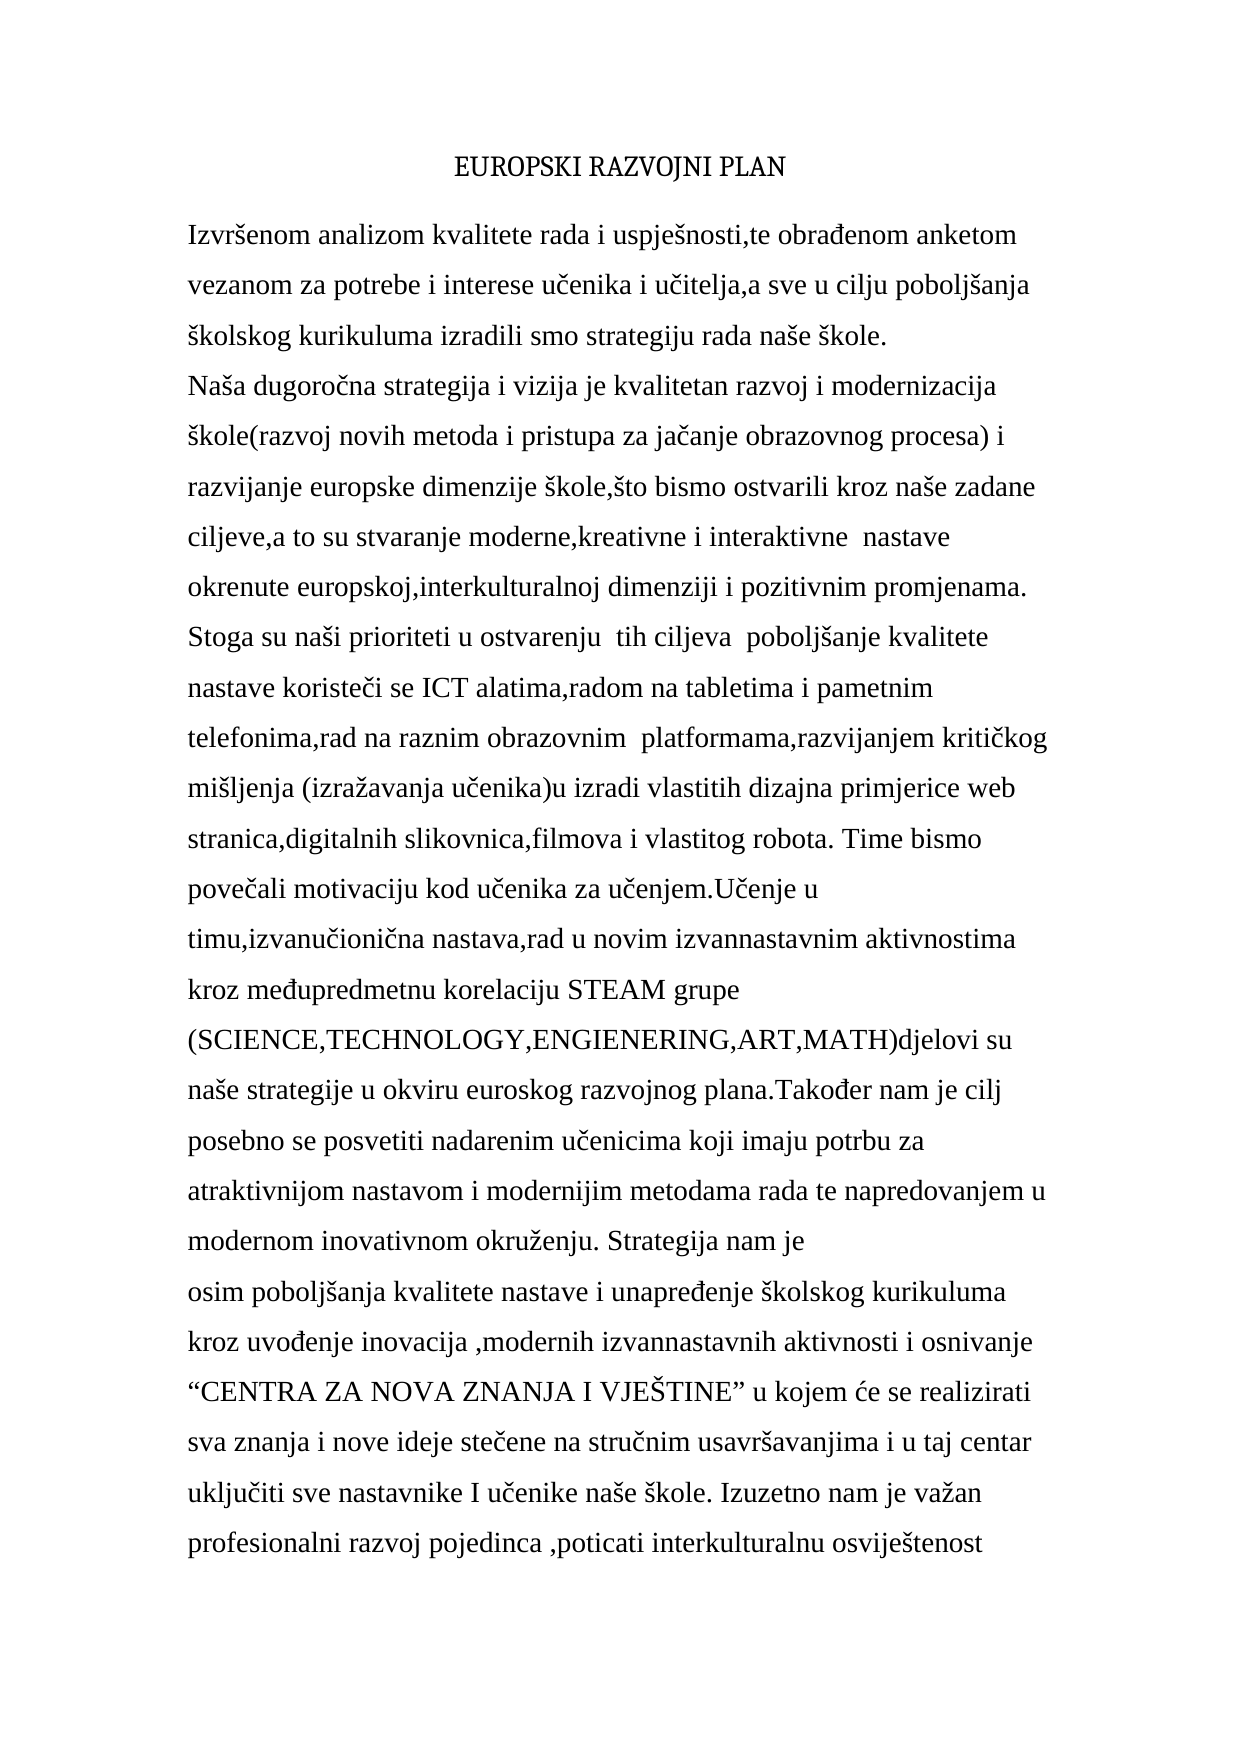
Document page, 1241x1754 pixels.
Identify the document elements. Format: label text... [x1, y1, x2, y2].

text Stoga su naši prioriteti u ostvarenju tih ciljeva poboljšanje kvalitete nastave koristeči se ICT alatima,radom na tabletima i pametnim telefonima,rad na raznim obrazovnim platformama,razvijanjem kritičkog mišljenja (izražavanja učenika)u izradi vlastitih dizajna primjerice web stranica,digitalnih slikovnica,filmova i vlastitog robota. Time bismo povečali motivaciju kod učenika za učenjem.Učenje u timu,izvanučionična nastava,rad u novim izvannastavnim aktivnostima kroz međupredmetnu korelaciju STEAM grupe (SCIENCE,TECHNOLOGY,ENGIENERING,ART,MATH)djelovi su naše strategije u okviru euroskog razvojnog plana.Također nam je cilj posebno se posvetiti nadarenim učenicima koji imaju potrbu za atraktivnijom nastavom i modernijim metodama rada te napredovanjem u modernom inovativnom okruženju. Strategija nam je [187, 619, 1053, 1257]
text EUROPSKI RAZVOJNI PLAN [187, 150, 1053, 183]
text Izvršenom analizom kvalitete rada i uspješnosti,te obrađenom anketom vezanom za potrebe i interese učenika i učitelja,a sve u cilju poboljšanja školskog kurikuluma izradili smo strategiju rada naše škole. [187, 217, 1053, 351]
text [187, 1274, 1053, 1559]
text Naša dugoročna strategija i vizija je kvalitetan razvoj i modernizacija škole(razvoj novih metoda i pristupa za jačanje obrazovnog procesa) i razvijanje europske dimenzije škole,što bismo ostvarili kroz naše zadane ciljeve,a to su stvaranje moderne,kreativne i interaktivne nastave okrenute europskoj,interkulturalnoj dimenziji i pozitivnim promjenama. [187, 368, 1053, 603]
